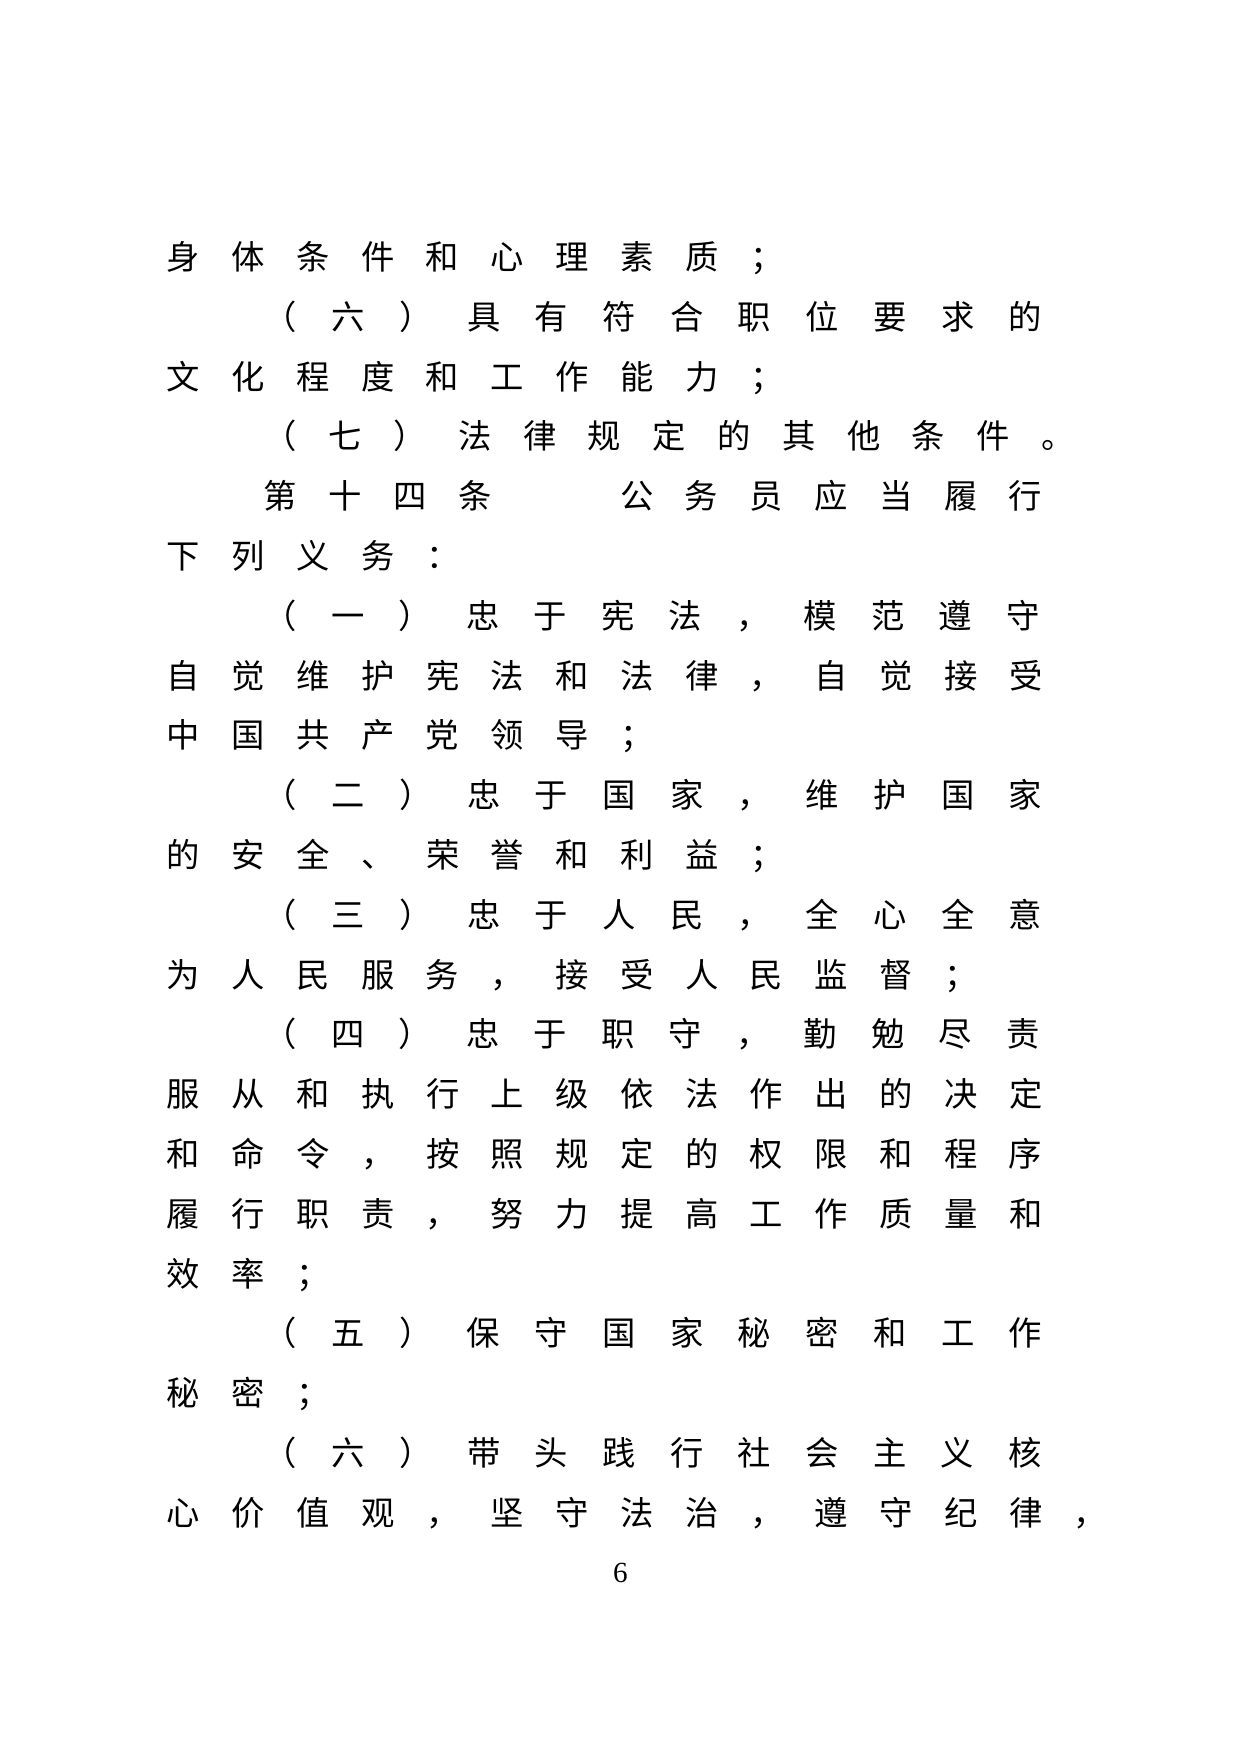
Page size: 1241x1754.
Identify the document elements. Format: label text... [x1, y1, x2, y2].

text （五）保守国家秘密和工作秘密； [167, 1301, 1074, 1421]
text （二）忠于国家，维护国家的安全、荣誉和利益； [167, 763, 1074, 883]
text 第十四条 公务员应当履行下列义务： [167, 464, 1074, 584]
text （四）忠于职守，勤勉尽责，服从和执行上级依法作出的决定和命令，按照规定的权限和程序履行职责，努力提高工作质量和效率； [167, 1002, 1074, 1301]
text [167, 225, 1074, 285]
text （一）忠于宪法，模范遵守、自觉维护宪法和法律，自觉接受中国共产党领导； [167, 584, 1074, 763]
text （七）法律规定的其他条件。 [167, 404, 1074, 464]
text （三）忠于人民，全心全意为人民服务，接受人民监督； [167, 883, 1074, 1002]
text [167, 1421, 1074, 1541]
text （六）具有符合职位要求的文化程度和工作能力； [167, 285, 1074, 404]
